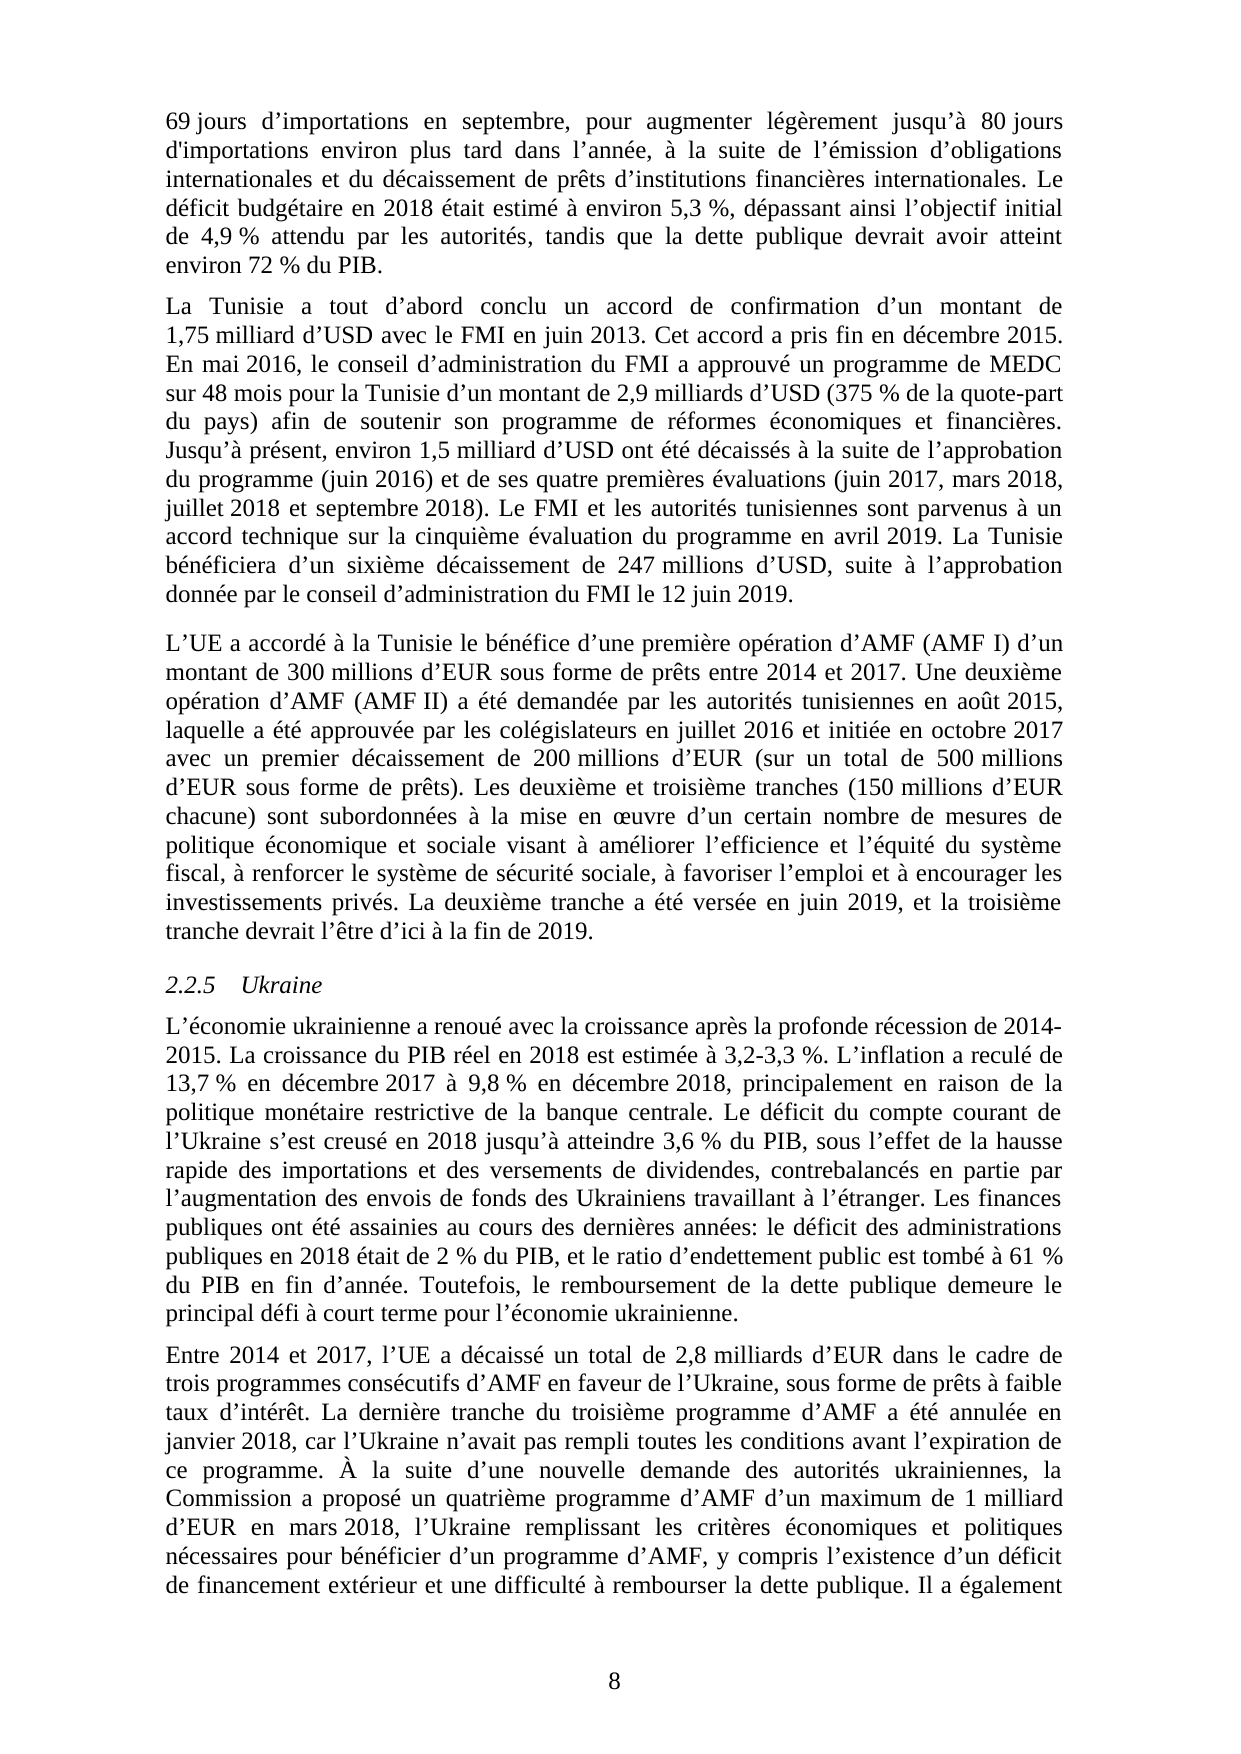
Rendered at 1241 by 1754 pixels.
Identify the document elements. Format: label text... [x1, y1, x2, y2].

subtitle Ukraine [165, 970, 1063, 998]
text La Tunisie a tout d’abord conclu un accord de confirmation d’un montant de 1,75 milliard d’USD avec le FMI en juin 2013. Cet accord a pris fin en décembre 2015. En mai 2016, le conseil d’administration du FMI a approuvé un programme de MEDC sur 48 mois pour la Tunisie d’un montant de 2,9 milliards d’USD (375 % de la quote-part du pays) afin de soutenir son programme de réformes économiques et financières. Jusqu’à présent, environ 1,5 milliard d’USD ont été décaissés à la suite de l’approbation du programme (juin 2016) et de ses quatre premières évaluations (juin 2017, mars 2018, juillet 2018 et septembre 2018). Le FMI et les autorités tunisiennes sont parvenus à un accord technique sur la cinquième évaluation du programme en avril 2019. La Tunisie bénéficiera d’un sixième décaissement de 247 millions d’USD, suite à l’approbation donnée par le conseil d’administration du FMI le 12 juin 2019. [165, 291, 1063, 608]
text L’UE a accordé à la Tunisie le bénéfice d’une première opération d’AMF (AMF I) d’un montant de 300 millions d’EUR sous forme de prêts entre 2014 et 2017. Une deuxième opération d’AMF (AMF II) a été demandée par les autorités tunisiennes en août 2015, laquelle a été approuvée par les colégislateurs en juillet 2016 et initiée en octobre 2017 avec un premier décaissement de 200 millions d’EUR (sur un total de 500 millions d’EUR sous forme de prêts). Les deuxième et troisième tranches (150 millions d’EUR chacune) sont subordonnées à la mise en œuvre d’un certain nombre de mesures de politique économique et sociale visant à améliorer l’efficience et l’équité du système fiscal, à renforcer le système de sécurité sociale, à favoriser l’emploi et à encourager les investissements privés. La deuxième tranche a été versée en juin 2019, et la troisième tranche devrait l’être d’ici à la fin de 2019. [165, 628, 1063, 945]
text L’économie ukrainienne a renoué avec la croissance après la profonde récession de 2014-2015. La croissance du PIB réel en 2018 est estimée à 3,2-3,3 %. L’inflation a reculé de 13,7 % en décembre 2017 à 9,8 % en décembre 2018, principalement en raison de la politique monétaire restrictive de la banque centrale. Le déficit du compte courant de l’Ukraine s’est creusé en 2018 jusqu’à atteindre 3,6 % du PIB, sous l’effet de la hausse rapide des importations et des versements de dividendes, contrebalancés en partie par l’augmentation des envois de fonds des Ukrainiens travaillant à l’étranger. Les finances publiques ont été assainies au cours des dernières années: le déficit des administrations publiques en 2018 était de 2 % du PIB, et le ratio d’endettement public est tombé à 61 % du PIB en fin d’année. Toutefois, le remboursement de la dette publique demeure le principal défi à court terme pour l’économie ukrainienne. [165, 1011, 1063, 1327]
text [165, 106, 1063, 279]
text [165, 1340, 1063, 1598]
